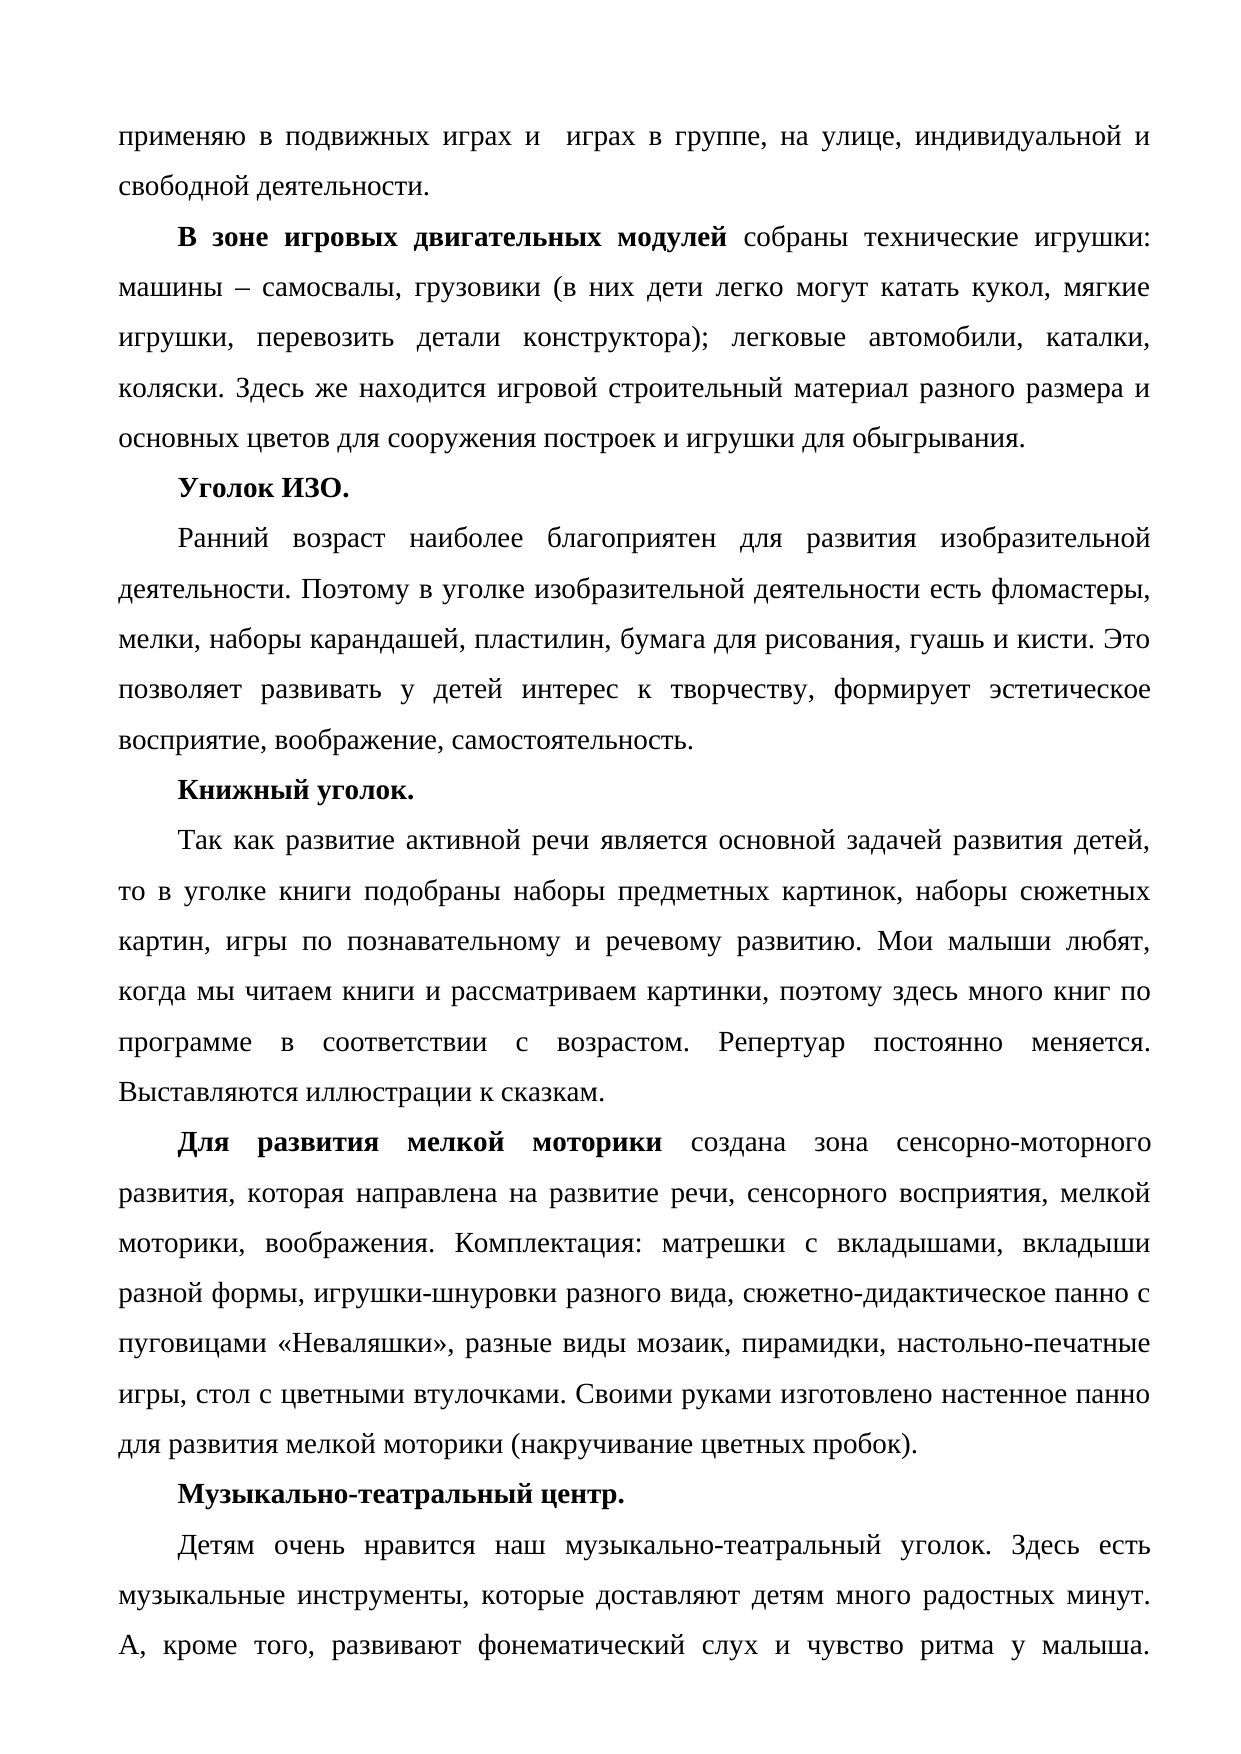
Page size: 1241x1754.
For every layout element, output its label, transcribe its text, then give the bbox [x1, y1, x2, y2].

text В зоне игровых двигательных модулей собраны технические игрушки: машины – самосвалы, грузовики (в них дети легко могут катать кукол, мягкие игрушки, перевозить детали конструктора); легковые автомобили, каталки, коляски. Здесь же находится игровой строительный материал разного размера и основных цветов для сооружения построек и игрушки для обыгрывания. [118, 219, 1152, 453]
text Книжный уголок. [118, 772, 1152, 806]
text Так как развитие активной речи является основной задачей развития детей, то в уголке книги подобраны наборы предметных картинок, наборы сюжетных картин, игры по познавательному и речевому развитию. Мои малыши любят, когда мы читаем книги и рассматриваем картинки, поэтому здесь много книг по программе в соответствии с возрастом. Репертуар постоянно меняется. Выставляются иллюстрации к сказкам. [118, 822, 1152, 1108]
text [118, 1527, 1152, 1661]
text Уголок ИЗО. [118, 470, 1152, 504]
text Музыкально-театральный центр. [118, 1477, 1152, 1510]
text Ранний возраст наиболее благоприятен для развития изобразительной деятельности. Поэтому в уголке изобразительной деятельности есть фломастеры, мелки, наборы карандашей, пластилин, бумага для рисования, гуашь и кисти. Это позволяет развивать у детей интерес к творчеству, формирует эстетическое восприятие, воображение, самостоятельность. [118, 521, 1152, 755]
text Для развития мелкой моторики создана зона сенсорно-моторного развития, которая направлена на развитие речи, сенсорного восприятия, мелкой моторики, воображения. Комплектация: матрешки с вкладышами, вкладыши разной формы, игрушки-шнуровки разного вида, сюжетно-дидактическое панно с пуговицами «Неваляшки», разные виды мозаик, пирамидки, настольно-печатные игры, стол с цветными втулочками. Своими руками изготовлено настенное панно для развития мелкой моторики (накручивание цветных пробок). [118, 1124, 1152, 1460]
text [118, 118, 1152, 202]
